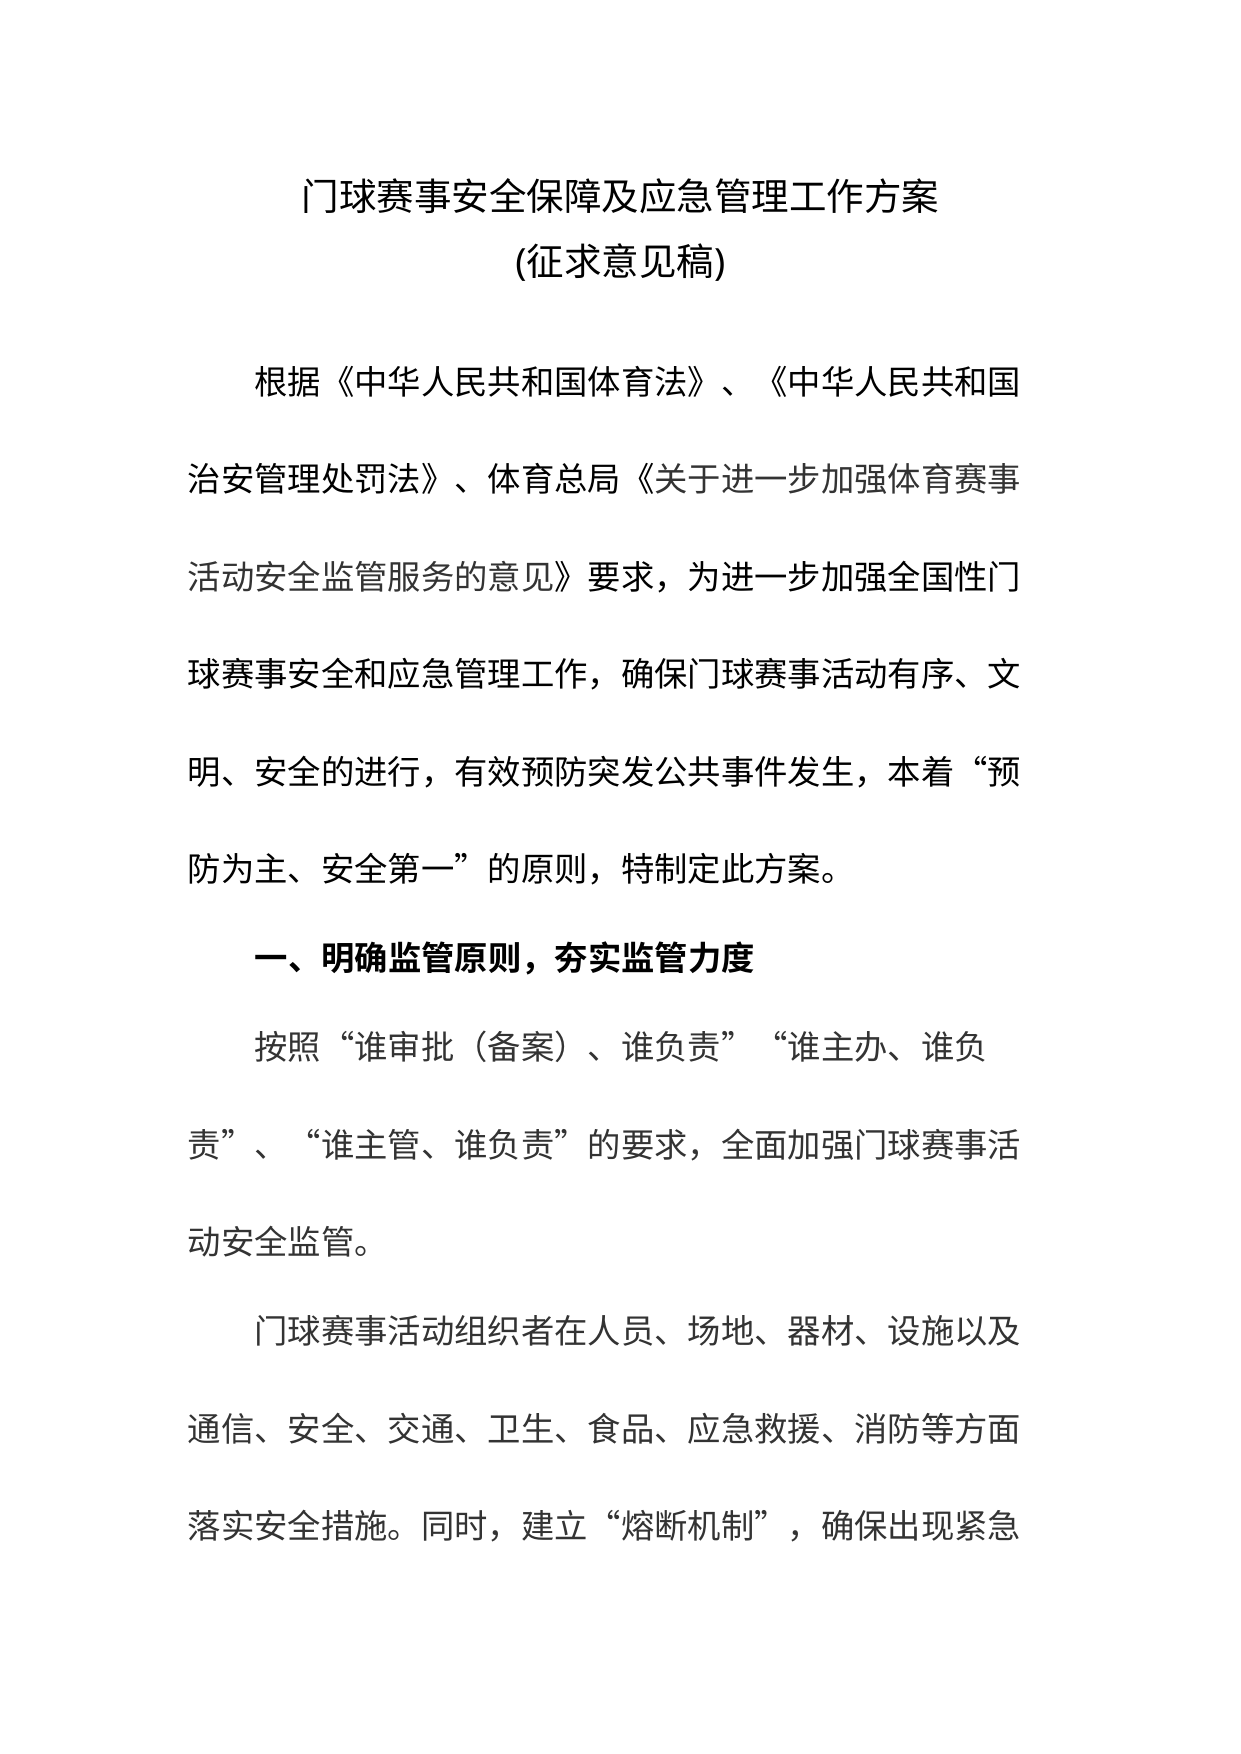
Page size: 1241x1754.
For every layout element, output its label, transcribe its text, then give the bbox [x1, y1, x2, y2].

text (征求意见稿) [187, 227, 1053, 292]
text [187, 1297, 1053, 1557]
text 门球赛事安全保障及应急管理工作方案 [187, 162, 1053, 227]
text 一、明确监管原则，夯实监管力度 [187, 924, 1053, 989]
text 根据《中华人民共和国体育法》、《中华人民共和国治安管理处罚法》、体育总局《关于进一步加强体育赛事活动安全监管服务的意见》要求，为进一步加强全国性门球赛事安全和应急管理工作，确保门球赛事活动有序、文明、安全的进行，有效预防突发公共事件发生，本着“预防为主、安全第一”的原则，特制定此方案。 [187, 347, 1053, 900]
text 按照“谁审批（备案）、谁负责”“谁主办、谁负责”、“谁主管、谁负责”的要求，全面加强门球赛事活动安全监管。 [187, 1013, 1053, 1273]
